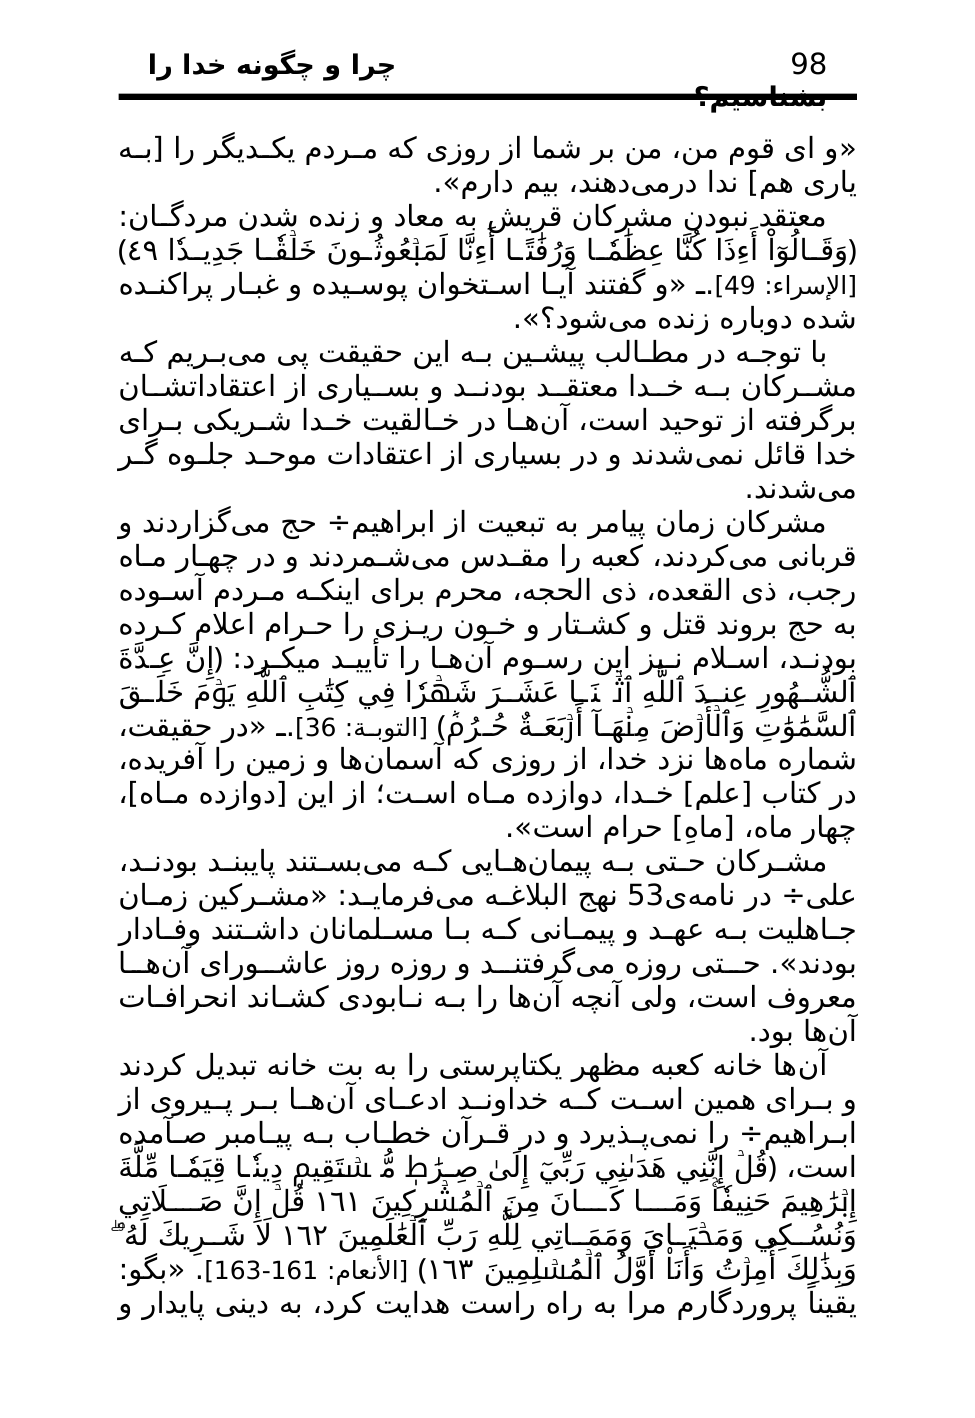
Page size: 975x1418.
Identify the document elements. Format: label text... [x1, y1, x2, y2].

text مشرکان زمان پیامر به تبعیت از ابراهیم÷ حج می‌گزاردند و قربانی می‌کردند، کعبه را مقدس می‌شمردند و در چهار ماه رجب، ذی القعده، ذی الحجه، محرم برای اینکه مردم آسوده به حج بروند قتل و کشتار و خون ریزی را حرام اعلام کرده بودند، اسلام نیز این رسوم آن‌ها را تأیید میکرد: ﴿إِنَّ عِدَّةَ ٱلشُّهُورِ عِندَ ٱللَّهِ ٱثۡنَا عَشَرَ شَهۡرٗا فِي كِتَٰبِ ٱللَّهِ يَوۡمَ خَلَقَ ٱلسَّمَٰوَٰتِ وَٱلۡأَرۡضَ مِنۡهَآ أَرۡبَعَةٌ حُرُمٞ﴾ [التوبة: 36]. «در حقیقت، شماره ماه‌ها نزد خدا، از روزى که آسمان‌ها و زمین را آفریده، در کتاب [علم‌] خدا، دوازده ماه است؛ از این [دوازده ماه‌]، چهار ماه، [ماهِ‌] حرام است». [118, 505, 857, 845]
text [118, 132, 857, 199]
text مشرکان حتی به پیمان‌هایی که می‌بستند پایبند بودند، علی÷ در نامه‌ی53 نهج البلاغه می‌فرماید: «مشرکین زمان جاهلیت به عهد و پیمانی که با مسلمانان داشتند وفادار بودند». حتی روزه می‌گرفتند و روزه روز عاشورای آن‌ها معروف است، ولی آنچه آن‌ها را به نابودی کشاند انحرافات آن‌ها بود. [118, 845, 857, 1048]
text معتقد نبودن مشرکان قریش به معاد و زنده شدن مردگان: ﴿وَقَالُوٓاْ أَءِذَا كُنَّا عِظَٰمٗا وَرُفَٰتًا أَءِنَّا لَمَبۡعُوثُونَ خَلۡقٗا جَدِيدٗا ٤٩﴾ [الإسراء: 49]. «و گفتند آیا استخوان پوسیده و غبار پراکنده شده دوباره زنده می‌شود؟». [118, 199, 857, 335]
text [118, 1048, 857, 1320]
text با توجه در مطالب پیشین به این حقیقت پی می‌بریم که مشرکان به خدا معتقد بودند و بسیاری از اعتقاداتشان برگرفته از توحید است، آن‌ها در خالقیت خدا شریکی برای خدا قائل نمی‌شدند و در بسیاری از اعتقادات موحد جلوه گر می‌شدند. [118, 335, 857, 505]
